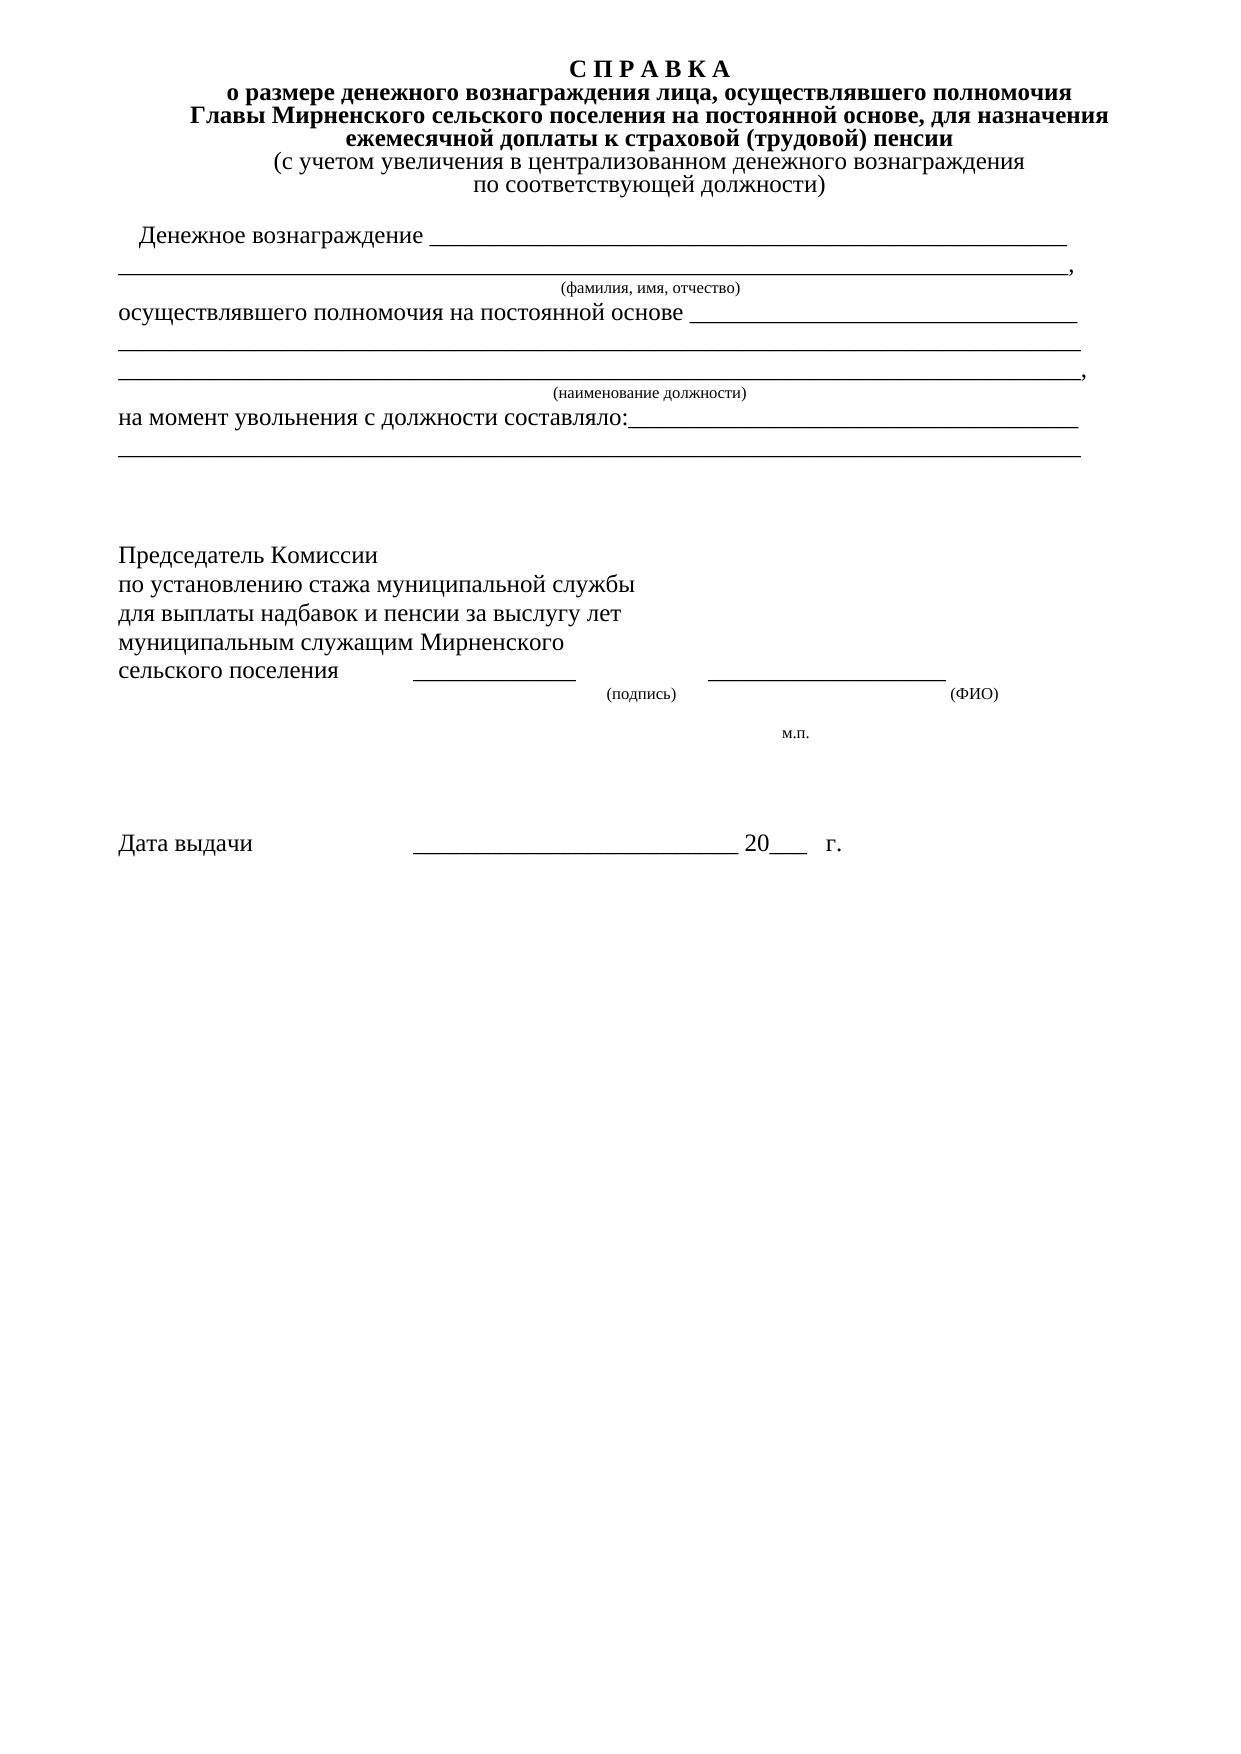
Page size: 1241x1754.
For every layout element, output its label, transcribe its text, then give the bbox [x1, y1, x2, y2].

text _____________________________________________________________________________ [118, 431, 1181, 460]
text на момент увольнения с должности составляло:____________________________________ [118, 402, 1181, 431]
text для выплаты надбавок и пенсии за выслугу лет [118, 598, 1181, 627]
text (наименование должности) [118, 383, 1181, 402]
text С П Р А В К А [118, 59, 1181, 82]
text Денежное вознаграждение ___________________________________________________ ____________________________________________________________________________, [118, 220, 1152, 278]
text (подпись) (ФИО) [118, 684, 1181, 703]
text Дата выдачи __________________________ 20___ г. [118, 828, 1181, 857]
text м.п. [118, 722, 1181, 742]
text _____________________________________________________________________________ [118, 326, 1181, 354]
text _____________________________________________________________________________, [118, 354, 1181, 383]
text ежемесячной доплаты к страховой (трудовой) пенсии [118, 128, 1181, 151]
text (фамилия, имя, отчество) [118, 278, 1181, 297]
text осуществлявшего полномочия на постоянной основе _______________________________ [118, 297, 1181, 326]
text Председатель Комиссии [118, 540, 1181, 569]
text по соответствующей должности) [118, 174, 1181, 197]
text сельского поселения _____________ ___________________ [118, 655, 1181, 684]
text о размере денежного вознаграждения лица, осуществлявшего полномочия [118, 82, 1181, 105]
text Главы Мирненского сельского поселения на постоянной основе, для назначения [118, 105, 1181, 128]
text по установлению стажа муниципальной службы [118, 569, 1181, 598]
text муниципальным служащим Мирненского [118, 627, 1180, 655]
text (с учетом увеличения в централизованном денежного вознаграждения [118, 151, 1181, 174]
